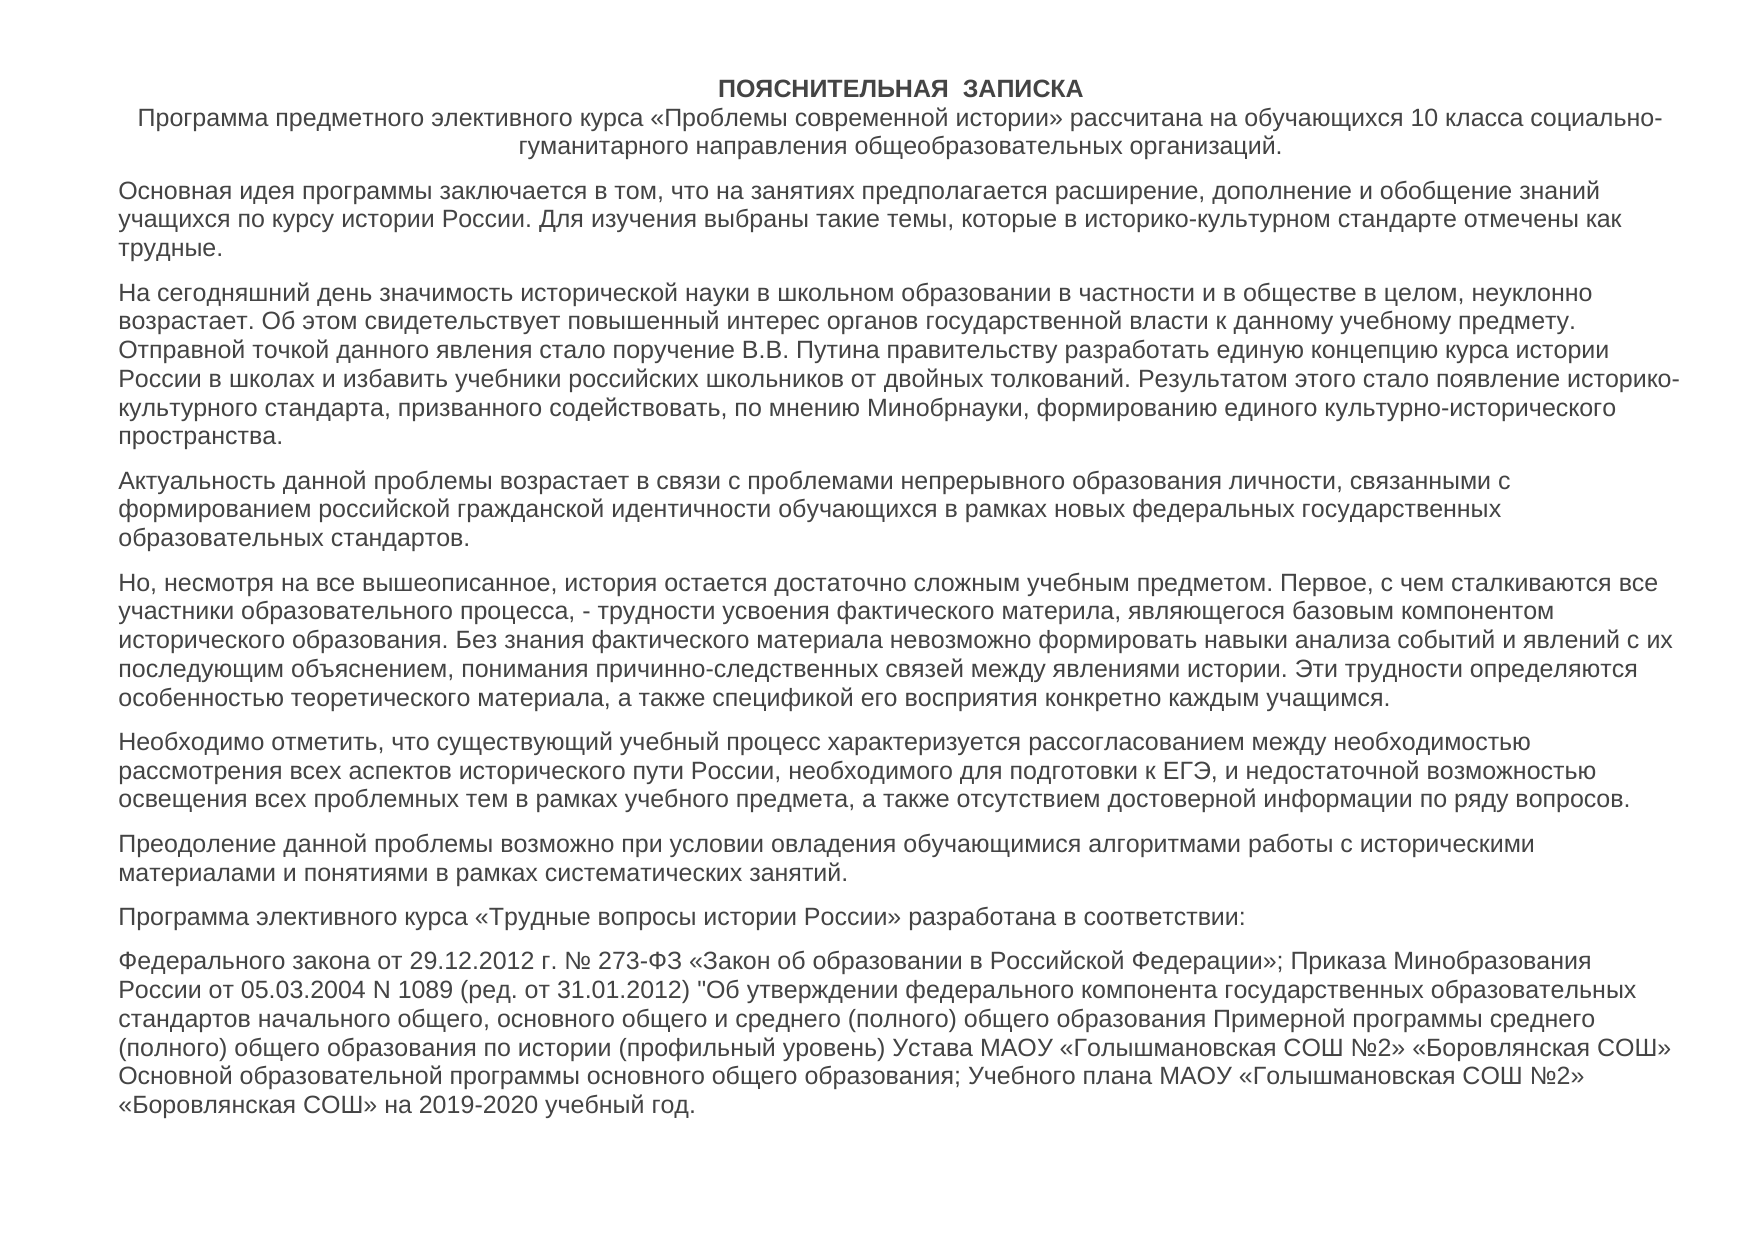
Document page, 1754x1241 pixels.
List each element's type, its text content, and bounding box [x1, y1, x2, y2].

text Программа элективного курса «Трудные вопросы истории России» разработана в соответствии: [118, 902, 1683, 931]
text Основная идея программы заключается в том, что на занятиях предполагается расширение, дополнение и обобщение знаний учащихся по курсу истории России. Для изучения выбраны такие темы, которые в историко-культурном стандарте отмечены как трудные. [118, 176, 1683, 262]
text ПОЯСНИТЕЛЬНАЯ ЗАПИСКА Программа предметного элективного курса «Проблемы современной истории» рассчитана на обучающихся 10 класса социально-гуманитарного направления общеобразовательных организаций. [118, 74, 1683, 160]
text На сегодняшний день значимость исторической науки в школьном образовании в частности и в обществе в целом, неуклонно возрастает. Об этом свидетельствует повышенный интерес органов государственной власти к данному учебному предмету. Отправной точкой данного явления стало поручение В.В. Путина правительству разработать единую концепцию курса истории России в школах и избавить учебники российских школьников от двойных толкований. Результатом этого стало появление историко-культурного стандарта, призванного содействовать, по мнению Минобрнауки, формированию единого культурно-исторического пространства. [118, 278, 1683, 450]
text Необходимо отметить, что существующий учебный процесс характеризуется рассогласованием между необходимостью рассмотрения всех аспектов исторического пути России, необходимого для подготовки к ЕГЭ, и недостаточной возможностью освещения всех проблемных тем в рамках учебного предмета, а также отсутствием достоверной информации по ряду вопросов. [118, 727, 1683, 813]
text Федерального закона от 29.12.2012 г. № 273-ФЗ «Закон об образовании в Российской Федерации»; Приказа Минобразования России от 05.03.2004 N 1089 (ред. от 31.01.2012) "Об утверждении федерального компонента государственных образовательных стандартов начального общего, основного общего и среднего (полного) общего образования Примерной программы среднего (полного) общего образования по истории (профильный уровень) Устава МАОУ «Голышмановская СОШ №2» «Боровлянская СОШ» Основной образовательной программы основного общего образования; Учебного плана МАОУ «Голышмановская СОШ №2» «Боровлянская СОШ» на 2019-2020 учебный год. [118, 946, 1683, 1119]
text Актуальность данной проблемы возрастает в связи с проблемами непрерывного образования личности, связанными с формированием российской гражданской идентичности обучающихся в рамках новых федеральных государственных образовательных стандартов. [118, 466, 1683, 552]
text Но, несмотря на все вышеописанное, история остается достаточно сложным учебным предметом. Первое, с чем сталкиваются все участники образовательного процесса, - трудности усвоения фактического материла, являющегося базовым компонентом исторического образования. Без знания фактического материала невозможно формировать навыки анализа событий и явлений с их последующим объяснением, понимания причинно-следственных связей между явлениями истории. Эти трудности определяются особенностью теоретического материала, а также спецификой его восприятия конкретно каждым учащимся. [118, 568, 1683, 711]
text Преодоление данной проблемы возможно при условии овладения обучающимися алгоритмами работы с историческими материалами и понятиями в рамках систематических занятий. [118, 829, 1683, 886]
